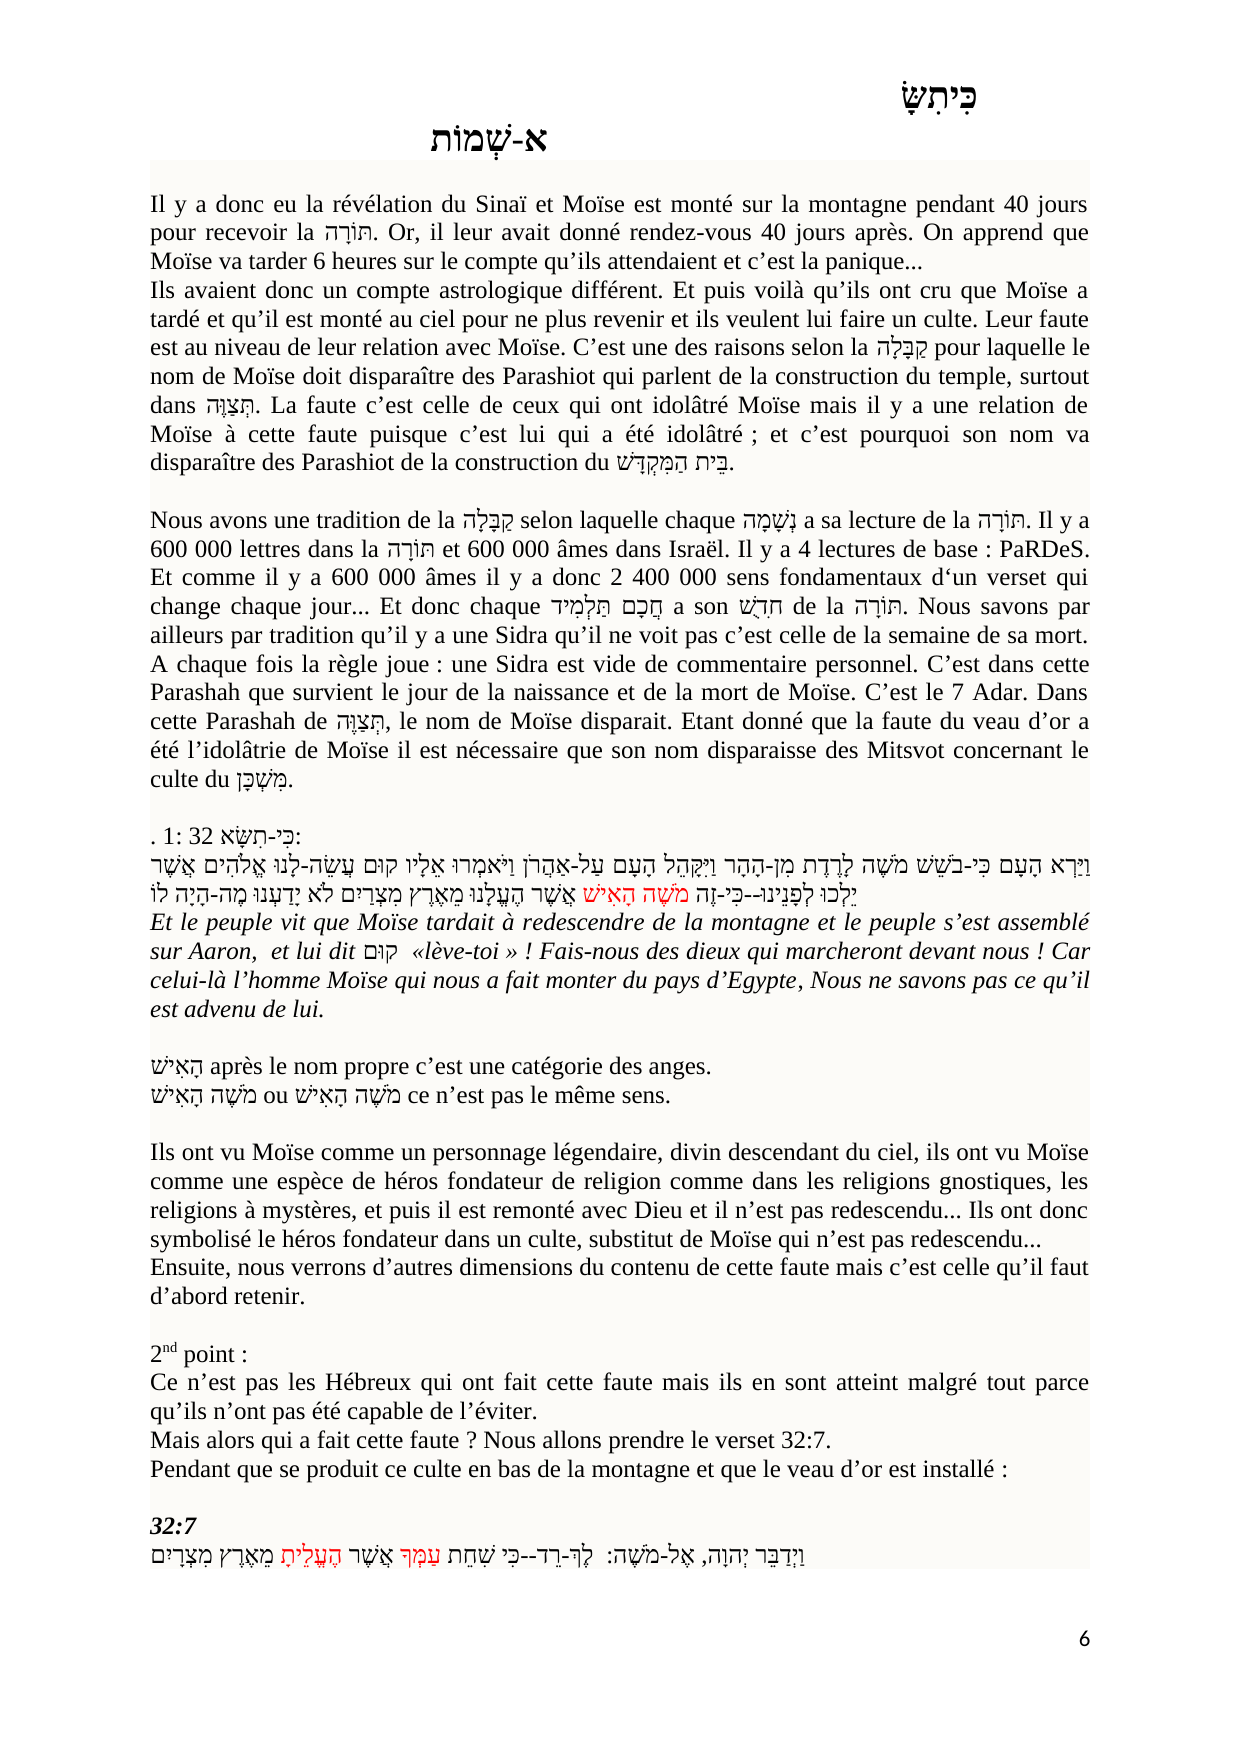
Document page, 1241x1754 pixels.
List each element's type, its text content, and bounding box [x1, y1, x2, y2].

text Et le peuple vit que Moïse tardait à redescendre de la montagne et le peuple s’est assemblé sur Aaron, et lui dit קוּם «lève-toi » ! Fais-nous des dieux qui marcheront devant nous ! Car celui-là l’homme Moïse qui nous a fait monter du pays d’Egypte, Nous ne savons pas ce qu’il est advenu de lui. [150, 907, 1090, 1022]
text 32:7 [150, 1511, 1090, 1540]
text Ensuite, nous verrons d’autres dimensions du contenu de cette faute mais c’est celle qu’il faut d’abord retenir. [150, 1252, 1090, 1310]
text Nous avons une tradition de la קַבָּלָה selon laquelle chaque נְשָׁמָה a sa lecture de la תּוֹרָה. Il y a 600 000 lettres dans la תּוֹרָה et 600 000 âmes dans Israël. Il y a 4 lectures de base : PaRDeS. Et comme il y a 600 000 âmes il y a donc 2 400 000 sens fondamentaux d‘un verset qui change chaque jour... Et donc chaque חֲכָם תַּלְמִיד a son חִדֻשׁ de la תּוֹרָה. Nous savons par ailleurs par tradition qu’il y a une Sidra qu’il ne voit pas c’est celle de la semaine de sa mort. A chaque fois la règle joue : une Sidra est vide de commentaire personnel. C’est dans cette Parashah que survient le jour de la naissance et de la mort de Moïse. C’est le 7 Adar. Dans cette Parashah de תְּצַוֶּה, le nom de Moïse disparait. Etant donné que la faute du veau d’or a été l’idolâtrie de Moïse il est nécessaire que son nom disparaisse des Mitsvot concernant le culte du מִּשְׁכָּן. [150, 505, 1090, 792]
text 2nd point : [150, 1339, 1090, 1367]
text Il y a donc eu la révélation du Sinaï et Moïse est monté sur la montagne pendant 40 jours pour recevoir la תּוֹרָה. Or, il leur avait donné rendez-vous 40 jours après. On apprend que Moïse va tarder 6 heures sur le compte qu’ils attendaient et c’est la panique... [150, 189, 1090, 275]
text Ce n’est pas les Hébreux qui ont fait cette faute mais ils en sont atteint malgré tout parce qu’ils n’ont pas été capable de l’éviter. [150, 1367, 1090, 1425]
text Mais alors qui a fait cette faute ? Nous allons prendre le verset 32:7. [150, 1425, 1090, 1454]
text Ils ont vu Moïse comme un personnage légendaire, divin descendant du ciel, ils ont vu Moïse comme une espèce de héros fondateur de religion comme dans les religions gnostiques, les religions à mystères, et puis il est remonté avec Dieu et il n’est pas redescendu... Ils ont donc symbolisé le héros fondateur dans un culte, substitut de Moïse qui n’est pas redescendu... [150, 1137, 1090, 1252]
text הָאִישׁ après le nom propre c’est une catégorie des anges. [150, 1051, 1090, 1080]
text וַיְדַבֵּר יְהוָה, אֶל-מֹשֶׁה: לֶךְ-רֵד--כִּי שִׁחֵת עַמְּךָ אֲשֶׁר הֶעֱלֵיתָ מֵאֶרֶץ מִצְרָיִם [150, 1540, 1090, 1569]
text וַיַּרְא הָעָם כִּי-בֹשֵׁשׁ מֹשֶׁה לָרֶדֶת מִן-הָהָר וַיִּקָּהֵל הָעָם עַל-אַהֲרֹן וַיֹּאמְרוּ אֵלָיו קוּם עֲשֵׂה-לָנוּ אֱלֹהִים אֲשֶׁר יֵלְכוּ לְפָנֵינוּ--כִּי-זֶה מֹשֶׁה הָאִישׁ אֲשֶׁר הֶעֱלָנוּ מֵאֶרֶץ מִצְרַיִם לֹא יָדַעְנוּ מֶה-הָיָה לוֹ [150, 850, 1090, 907]
text מֹשֶׁה הָאִישׁ ou מֹשֶׁה הָאִישׁ ce n’est pas le même sens. [150, 1080, 1090, 1109]
text Pendant que se produit ce culte en bas de la montagne et que le veau d’or est installé : [150, 1454, 1090, 1482]
text Ils avaient donc un compte astrologique différent. Et puis voilà qu’ils ont cru que Moïse a tardé et qu’il est monté au ciel pour ne plus revenir et ils veulent lui faire un culte. Leur faute est au niveau de leur relation avec Moïse. C’est une des raisons selon la קַבָּלָה pour laquelle le nom de Moïse doit disparaître des Parashiot qui parlent de la construction du temple, surtout dans תְּצַוֶּה. La faute c’est celle de ceux qui ont idolâtré Moïse mais il y a une relation de Moïse à cette faute puisque c’est lui qui a été idolâtré ; et c’est pourquoi son nom va disparaître des Parashiot de la construction du בֵּית הַמִּקְדָּשׁ. [150, 275, 1090, 476]
text . כִּי-תִשָּׂא 32 :1: [150, 821, 1090, 850]
